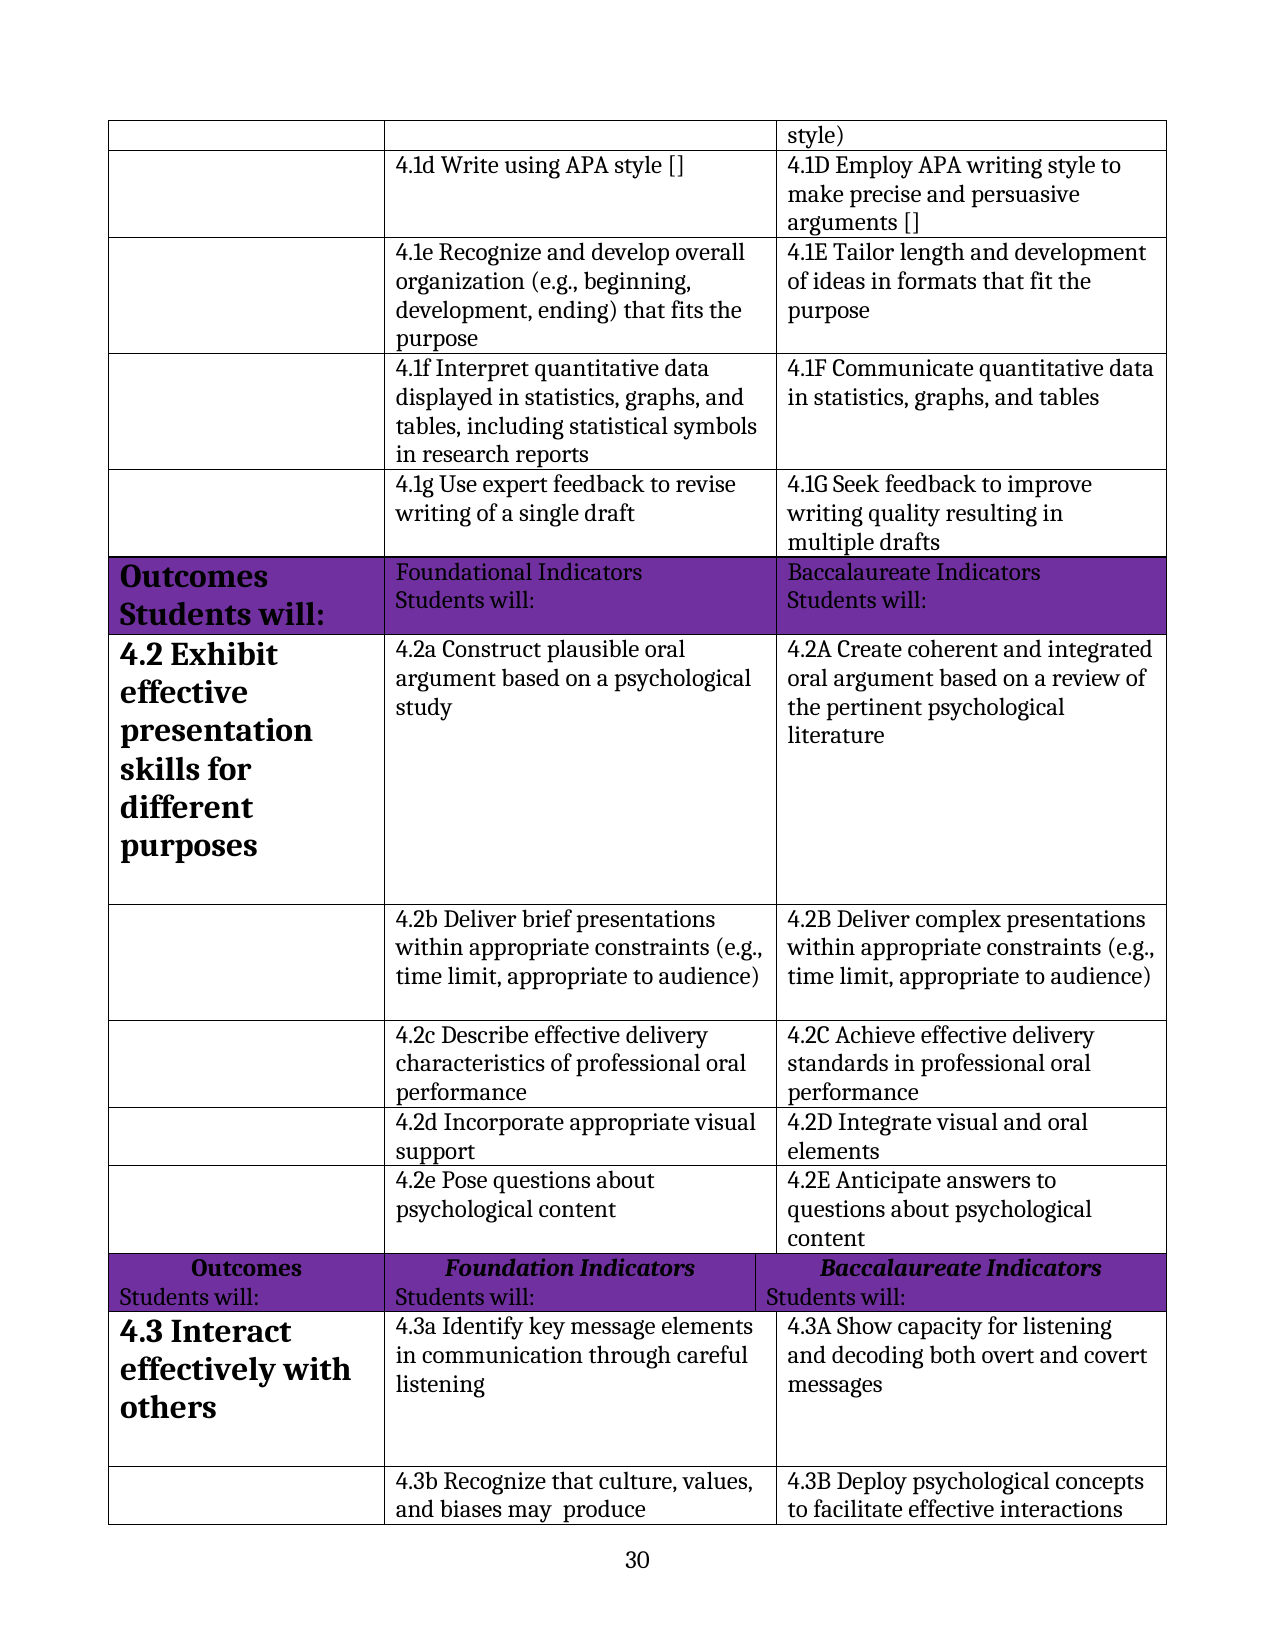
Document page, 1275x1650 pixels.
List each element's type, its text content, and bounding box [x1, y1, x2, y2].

table_cell 4.2d Incorporate appropriate visual support [385, 1108, 776, 1165]
table_cell [109, 1021, 384, 1107]
table_cell 4.1e Recognize and develop overall organization (e.g., beginning, development, ending) that fits the purpose [385, 238, 776, 353]
table_cell [109, 905, 384, 1019]
table_cell 4.2C Achieve effective delivery standards in professional oral performance [777, 1021, 1166, 1107]
table_cell 4.1d Write using APA style [] [385, 151, 776, 237]
table_cell 4.1F Communicate quantitative data in statistics, graphs, and tables [777, 354, 1166, 469]
table_cell 4.3A Show capacity for listening and decoding both overt and covert messages [777, 1312, 1166, 1466]
table_cell 4.2b Deliver brief presentations within appropriate constraints (e.g., time limit, appropriate to audience) [385, 905, 776, 1019]
table_cell 4.2c Describe effective delivery characteristics of professional oral performance [385, 1021, 776, 1107]
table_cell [385, 1467, 776, 1524]
table_cell 4.1D Employ APA writing style to make precise and persuasive arguments [] [777, 151, 1166, 237]
table_cell Foundational Indicators Students will: [385, 558, 776, 634]
table_cell 4.2 Exhibit effective presentation skills for different purposes [109, 635, 384, 903]
table_cell [109, 121, 384, 150]
table_cell Outcomes Students will: [109, 558, 384, 634]
table_cell Baccalaureate Indicators Students will: [777, 558, 1166, 634]
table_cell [385, 121, 776, 150]
table_cell [109, 1166, 384, 1253]
table_cell 4.3a Identify key message elements in communication through careful listening [385, 1312, 776, 1466]
table_cell 4.3 Interact effectively with others [109, 1312, 384, 1466]
table_cell [109, 1108, 384, 1165]
table_cell 4.1f Interpret quantitative data displayed in statistics, graphs, and tables, including statistical symbols in research reports [385, 354, 776, 469]
table_cell 4.2a Construct plausible oral argument based on a psychological study [385, 635, 776, 903]
table_cell 4.2e Pose questions about psychological content [385, 1166, 776, 1253]
table_cell [109, 354, 384, 469]
table_cell [109, 1467, 384, 1524]
table_cell 4.2E Anticipate answers to questions about psychological content [777, 1166, 1166, 1253]
table_cell 4.2B Deliver complex presentations within appropriate constraints (e.g., time limit, appropriate to audience) [777, 905, 1166, 1019]
table_cell [109, 151, 384, 237]
table_cell 4.2A Create coherent and integrated oral argument based on a review of the pertinent psychological literature [777, 635, 1166, 903]
table_cell 4.1E Tailor length and development of ideas in formats that fit the purpose [777, 238, 1166, 353]
table_cell 4.2D Integrate visual and oral elements [777, 1108, 1166, 1165]
table_cell [109, 470, 384, 556]
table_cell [777, 1467, 1166, 1524]
table_cell [109, 238, 384, 353]
table_cell Baccalaureate Indicators Students will: [756, 1254, 1166, 1311]
table_cell 4.1G Seek feedback to improve writing quality resulting in multiple drafts [777, 470, 1166, 556]
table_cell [777, 121, 1166, 150]
table_cell 4.1g Use expert feedback to revise writing of a single draft [385, 470, 776, 556]
table_cell Foundation Indicators Students will: [385, 1254, 755, 1311]
table_cell Outcomes Students will: [109, 1254, 384, 1311]
